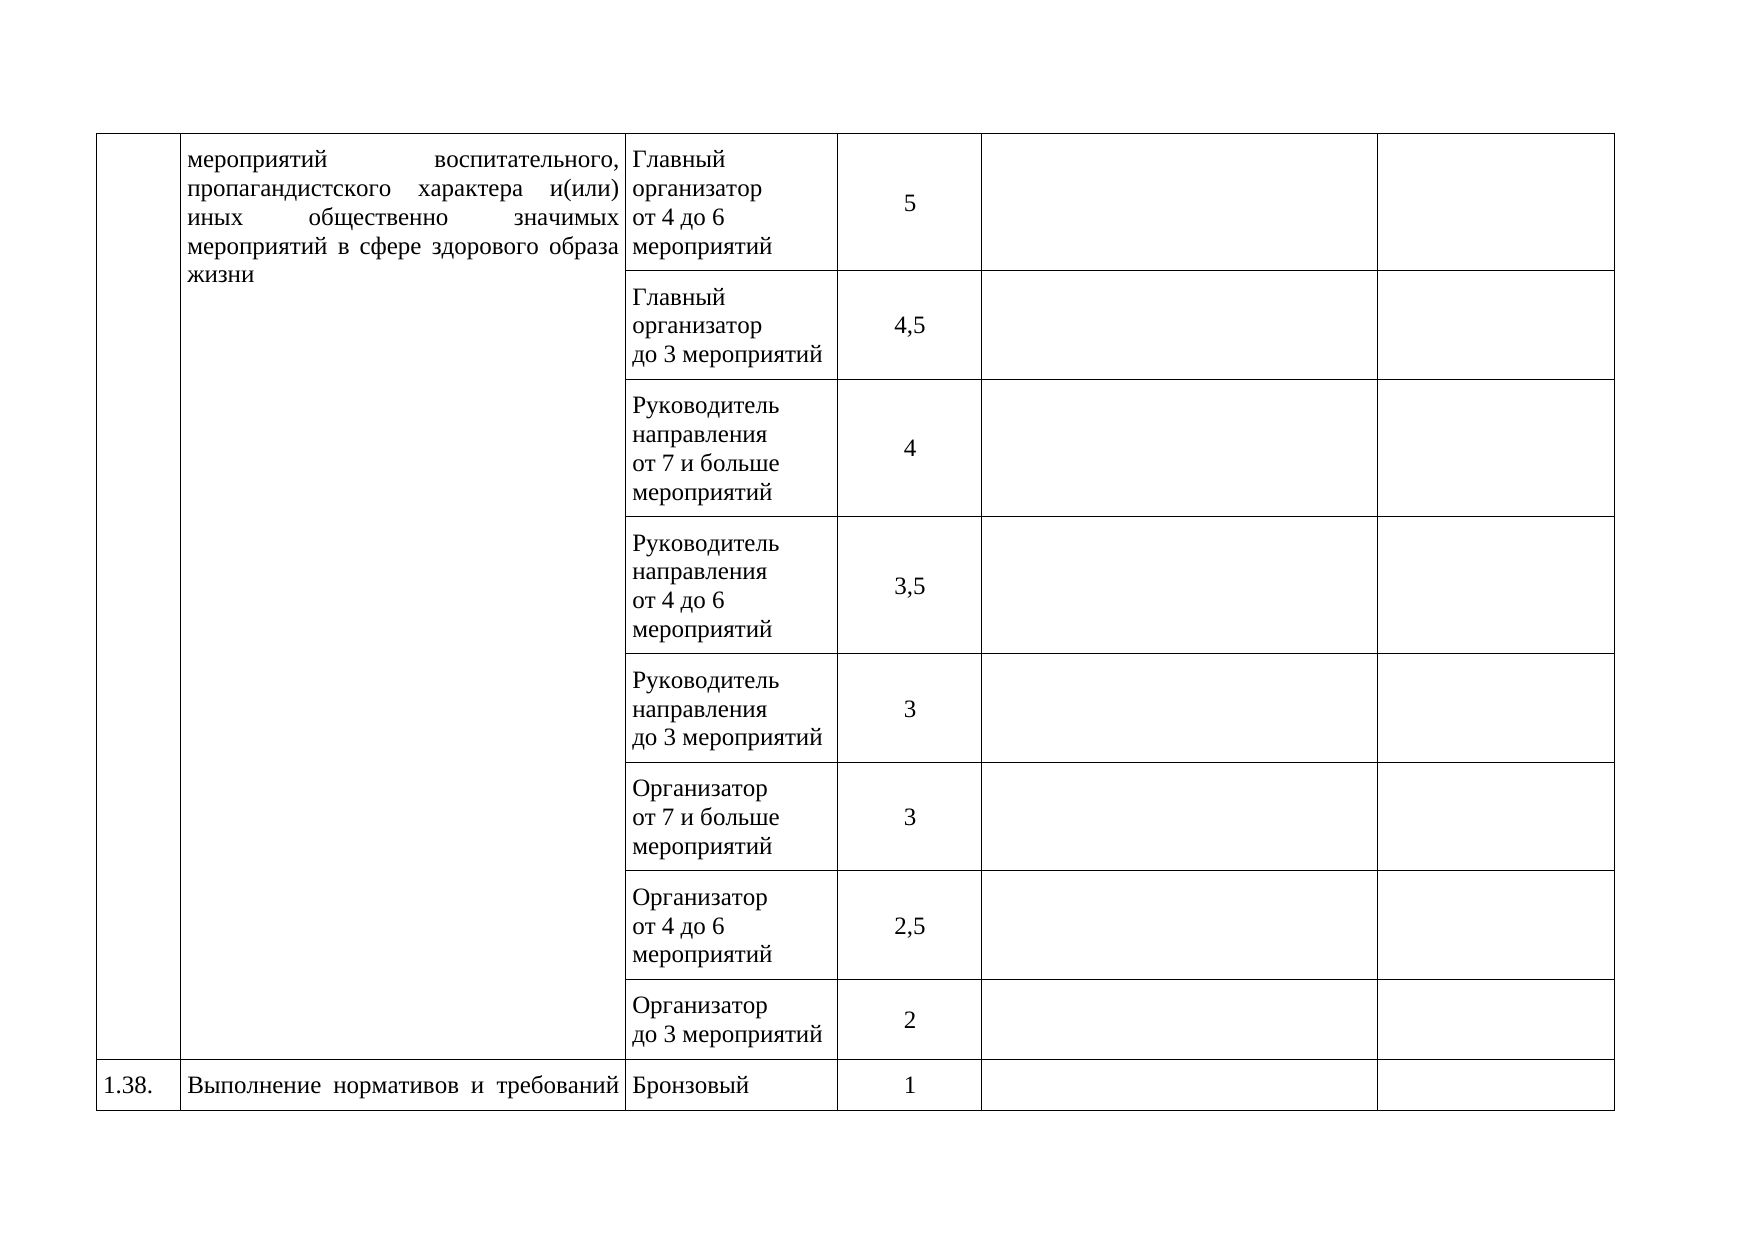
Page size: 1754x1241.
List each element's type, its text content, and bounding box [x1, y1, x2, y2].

table_cell [1378, 654, 1614, 762]
table_cell 3,5 [838, 517, 981, 653]
table_cell [982, 271, 1377, 379]
table_cell Руководитель направления от 4 до 6 мероприятий [626, 517, 837, 653]
table_cell 5 [838, 134, 981, 270]
table_cell [1378, 763, 1614, 870]
table_cell Руководитель направления от 7 и больше мероприятий [626, 380, 837, 516]
table_cell [982, 134, 1377, 270]
table_cell Организатор до 3 мероприятий [626, 980, 837, 1059]
table_cell 3 [838, 654, 981, 762]
table_cell [1378, 271, 1614, 379]
table_cell [97, 134, 180, 1059]
table_cell 4 [838, 380, 981, 516]
table_cell [982, 980, 1377, 1059]
table_cell [1378, 980, 1614, 1059]
table_cell [1378, 1060, 1614, 1110]
table_cell [1378, 134, 1614, 270]
table_cell Организатор от 4 до 6 мероприятий [626, 871, 837, 979]
table_cell Организатор от 7 и больше мероприятий [626, 763, 837, 870]
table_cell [181, 1060, 625, 1110]
table_cell Руководитель направления до 3 мероприятий [626, 654, 837, 762]
table_cell [1378, 517, 1614, 653]
table_cell [982, 1060, 1377, 1110]
table_cell 1 [838, 1060, 981, 1110]
table_cell [982, 654, 1377, 762]
table_cell Главный организатор до 3 мероприятий [626, 271, 837, 379]
table_cell 2 [838, 980, 981, 1059]
table_cell [982, 763, 1377, 870]
table_cell 4,5 [838, 271, 981, 379]
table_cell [181, 134, 625, 1059]
table_cell [97, 1060, 180, 1110]
table_cell 2,5 [838, 871, 981, 979]
table_cell 3 [838, 763, 981, 870]
table_cell Бронзовый [626, 1060, 837, 1110]
table_cell [982, 517, 1377, 653]
table_cell Главный организатор от 4 до 6 мероприятий [626, 134, 837, 270]
table_cell [982, 380, 1377, 516]
table_cell [982, 871, 1377, 979]
table_cell [1378, 871, 1614, 979]
table_cell [1378, 380, 1614, 516]
